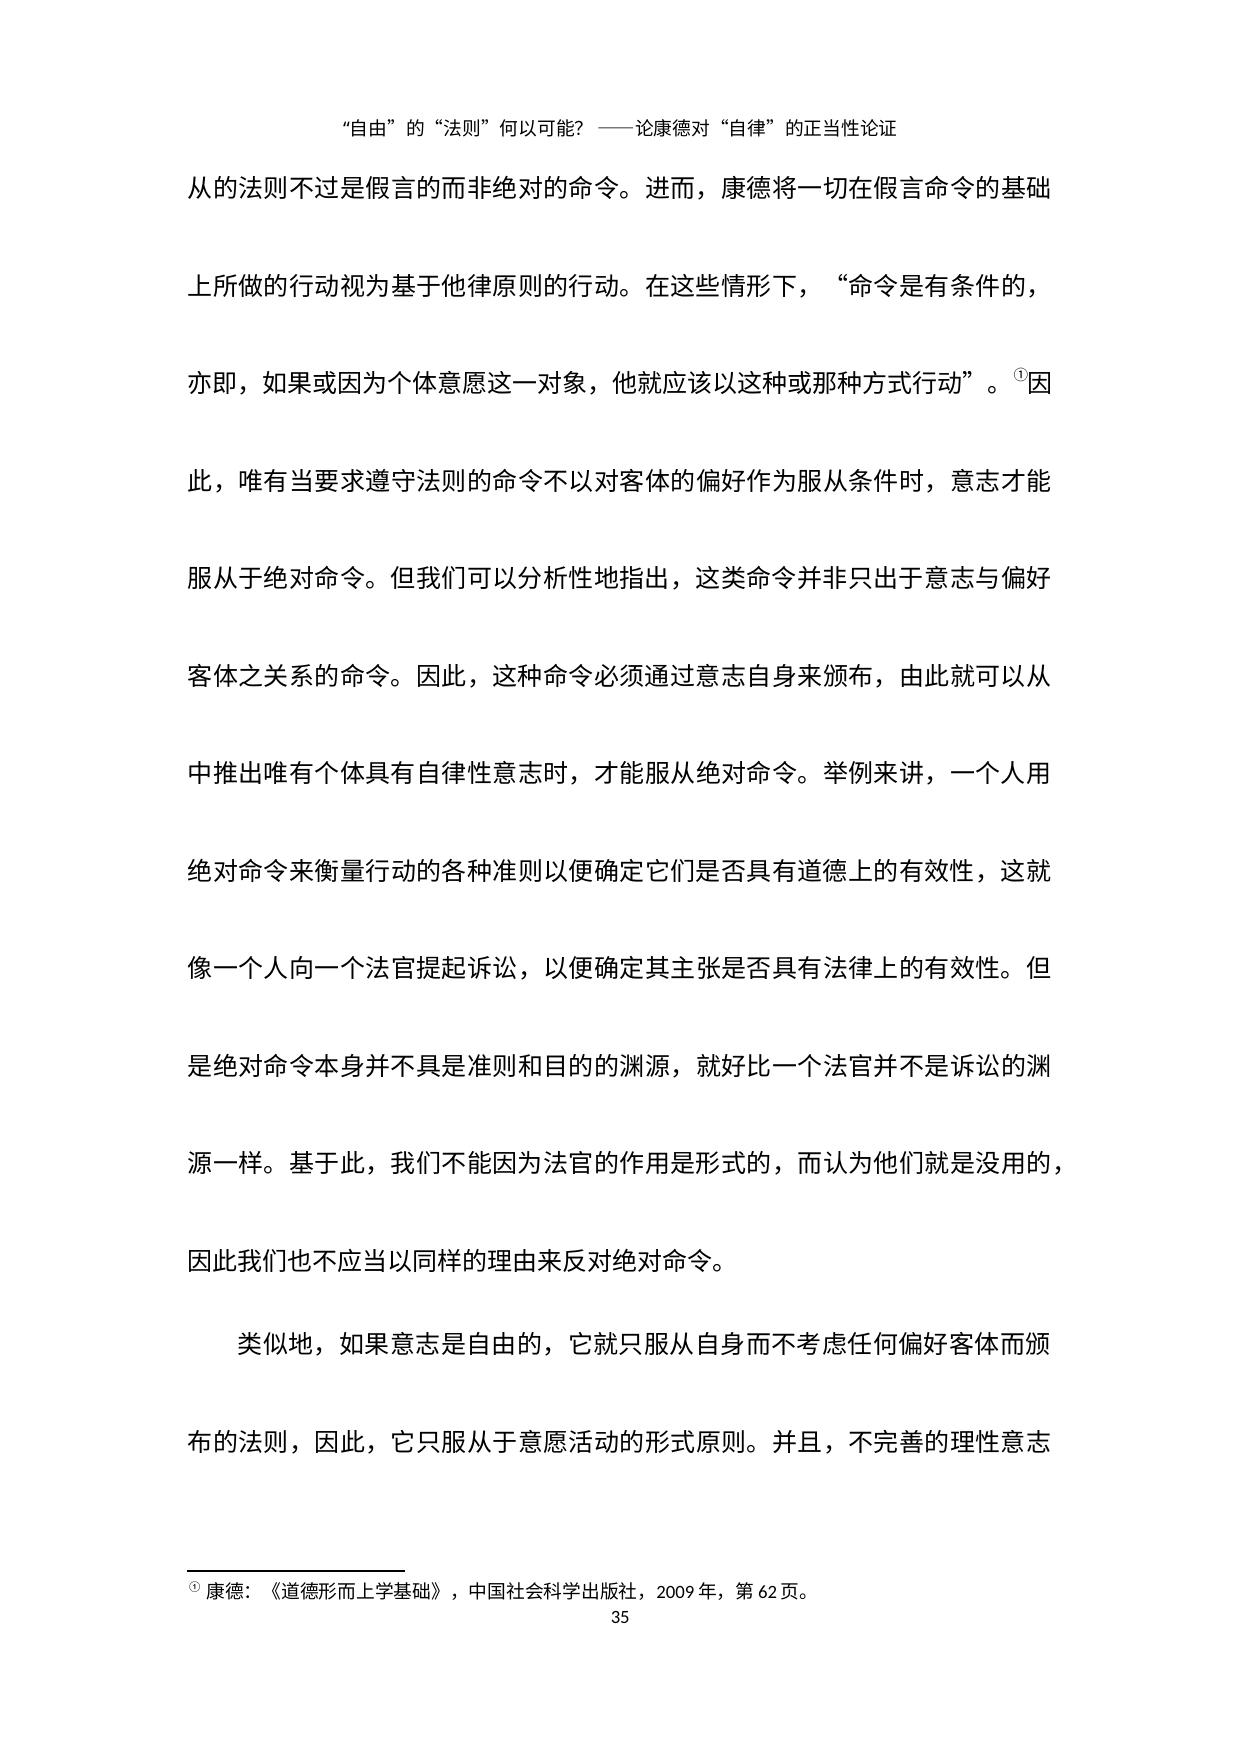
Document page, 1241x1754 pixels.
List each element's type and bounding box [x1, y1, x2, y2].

text [187, 154, 1053, 1292]
text [187, 1310, 1053, 1473]
